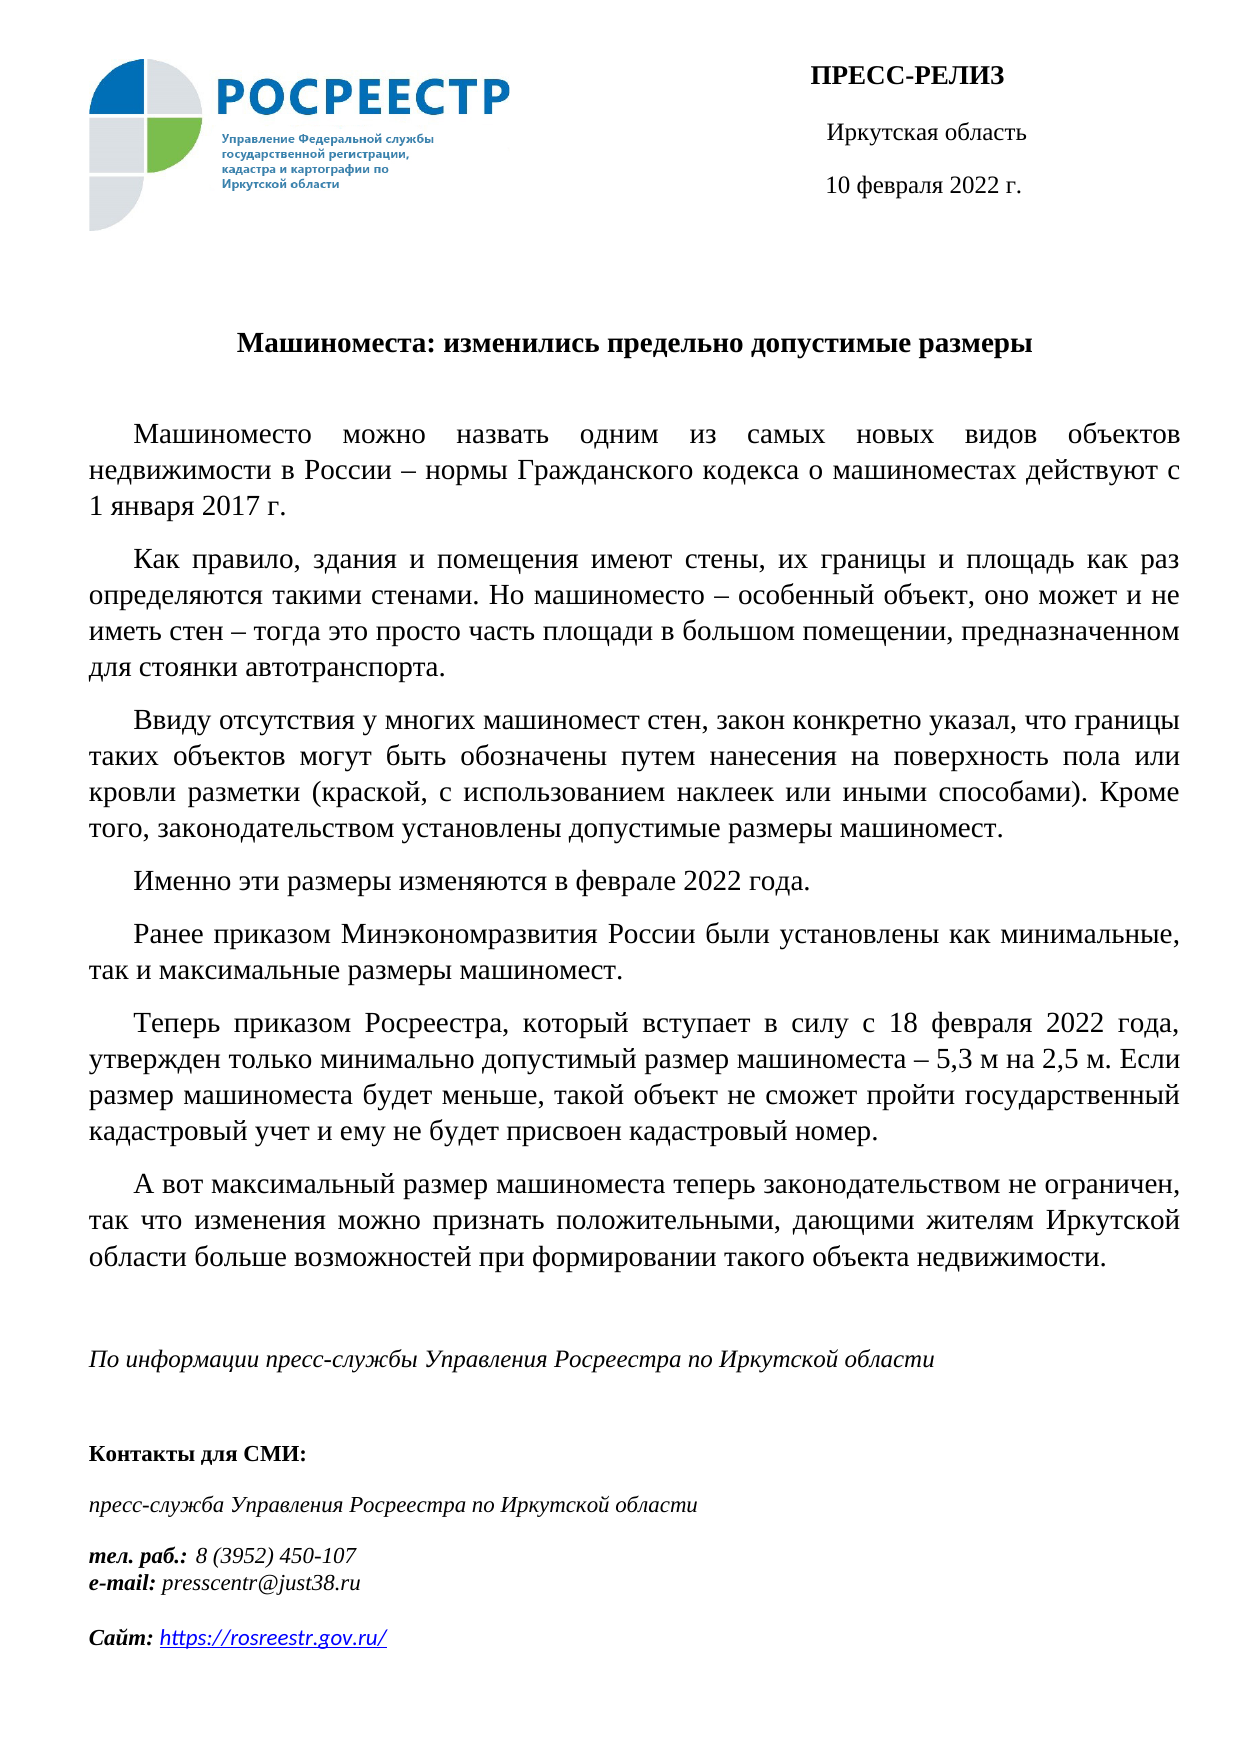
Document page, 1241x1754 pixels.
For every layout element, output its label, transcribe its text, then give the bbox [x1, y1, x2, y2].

picture [89, 59, 510, 231]
text Машиноместа: изменились предельно допустимые размеры [89, 325, 1181, 358]
text Иркутская область [510, 117, 1181, 145]
text Как правило, здания и помещения имеют стены, их границы и площадь как раз определяются такими стенами. Но машиноместо – особенный объект, оно может и не иметь стен – тогда это просто часть площади в большом помещении, предназначенном для стоянки автотранспорта. [89, 541, 1181, 683]
text тел. раб.: 8 (3952) 450-107 e-mail: presscentr@just38.ru [89, 1542, 1181, 1623]
text Ввиду отсутствия у многих машиномест стен, закон конкретно указал, что границы таких объектов могут быть обозначены путем нанесения на поверхность пола или кровли разметки (краской, с использованием наклеек или иными способами). Кроме того, законодательством установлены допустимые размеры машиномест. [89, 702, 1181, 844]
text Сайт: https://rosreestr.gov.ru/ [89, 1623, 1181, 1651]
text ПРЕСС-РЕЛИЗ [510, 59, 1181, 90]
text А вот максимальный размер машиноместа теперь законодательством не ограничен, так что изменения можно признать положительными, дающими жителям Иркутской области больше возможностей при формировании такого объекта недвижимости. [89, 1166, 1181, 1272]
text Теперь приказом Росреестра, который вступает в силу с 18 февраля 2022 года, утвержден только минимально допустимый размер машиноместа – 5,3 м на 2,5 м. Если размер машиноместа будет меньше, такой объект не сможет пройти государственный кадастровый учет и ему не будет присвоен кадастровый номер. [89, 1005, 1181, 1147]
text Ранее приказом Минэкономразвития России были установлены как минимальные, так и максимальные размеры машиномест. [89, 916, 1181, 986]
text пресс-служба Управления Росреестра по Иркутской области [89, 1491, 1181, 1517]
text Именно эти размеры изменяются в феврале 2022 года. [89, 863, 1181, 897]
text 10 февраля 2022 г. [510, 170, 1181, 199]
text Контакты для СМИ: [89, 1440, 1181, 1466]
text По информации пресс-службы Управления Росреестра по Иркутской области [89, 1344, 1181, 1373]
text Машиноместо можно назвать одним из самых новых видов объектов недвижимости в России – нормы Гражданского кодекса о машиноместах действуют с 1 января 2017 г. [89, 416, 1181, 522]
